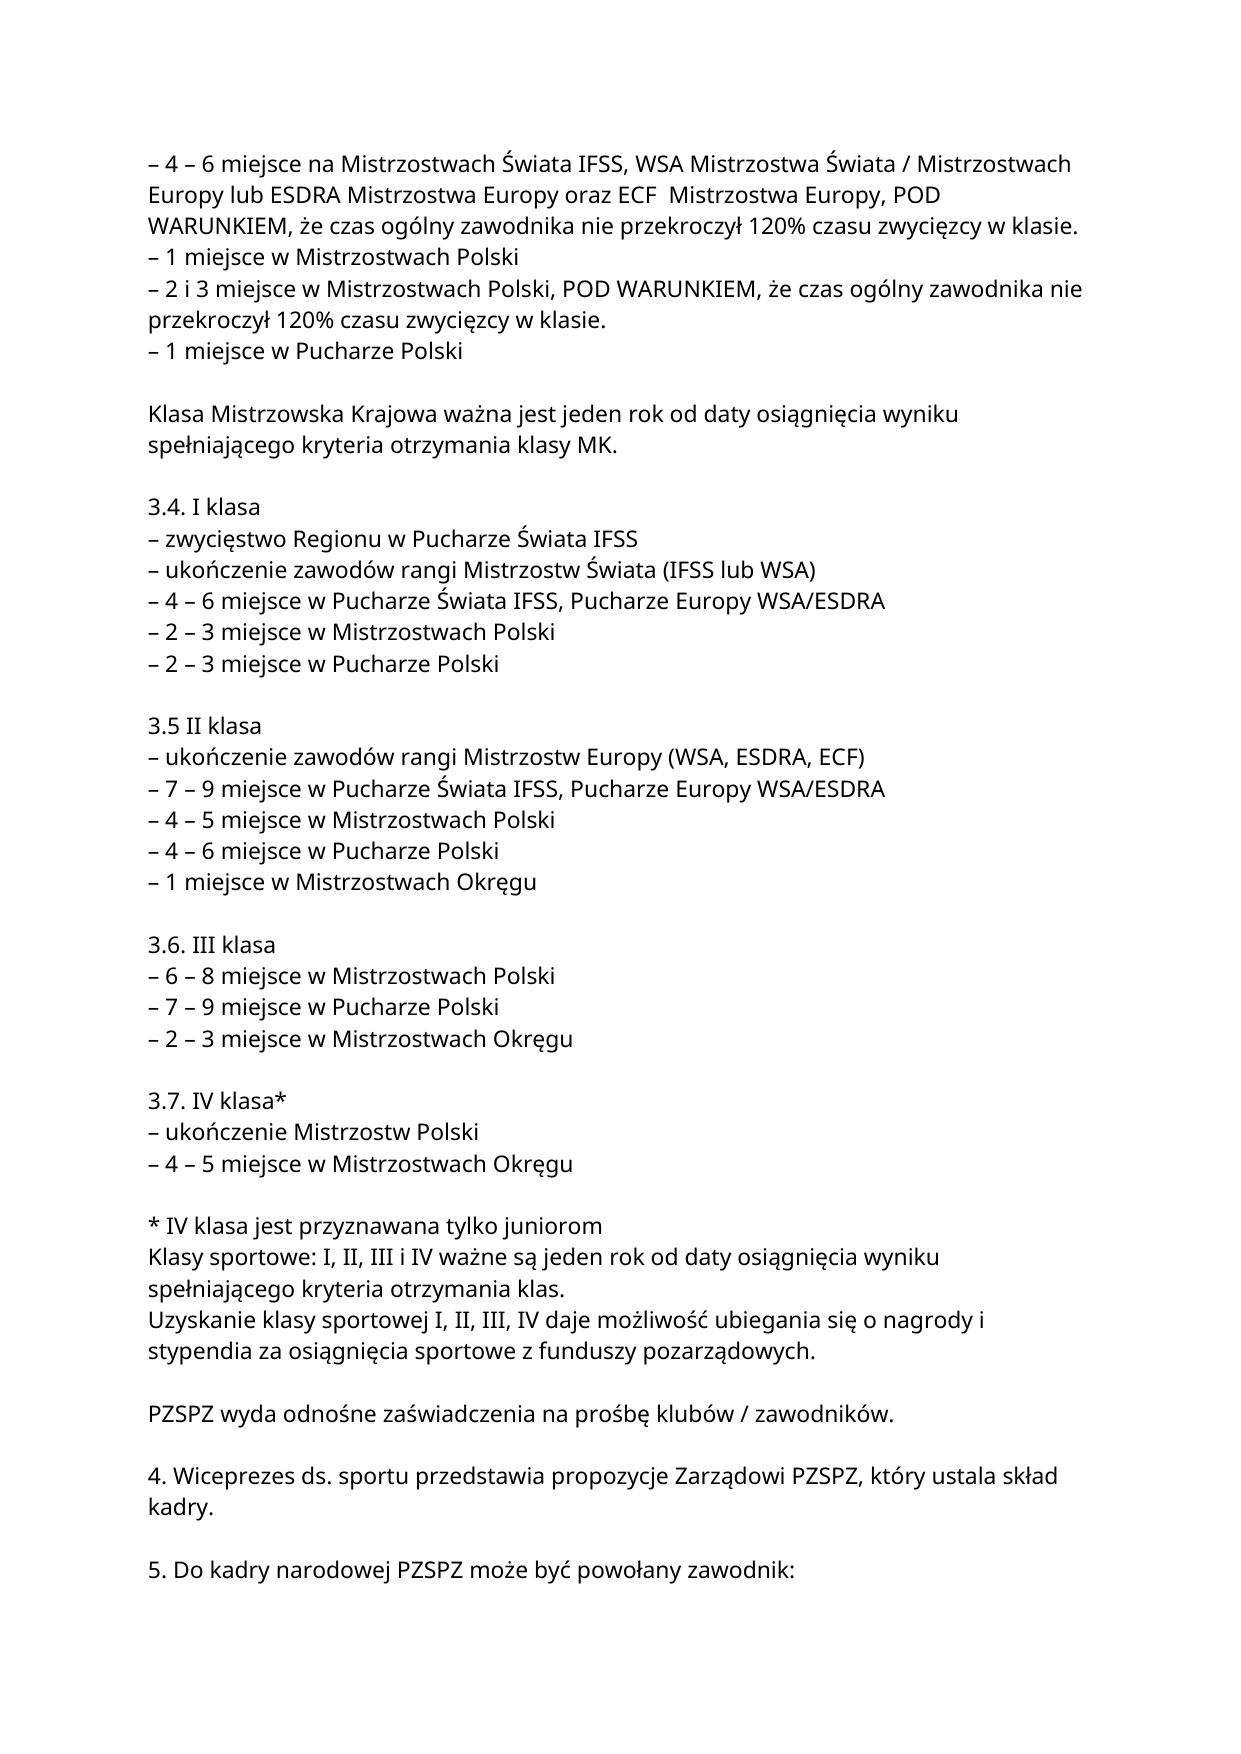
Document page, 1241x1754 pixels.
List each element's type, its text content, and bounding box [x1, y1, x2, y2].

text – 7 – 9 miejsce w Pucharze Świata IFSS, Pucharze Europy WSA/ESDRA [148, 773, 1093, 804]
text 3.4. I klasa [148, 491, 1093, 523]
text – 1 miejsce w Pucharze Polski [148, 335, 1093, 366]
text – ukończenie zawodów rangi Mistrzostw Świata (IFSS lub WSA) [148, 554, 1093, 585]
text Uzyskanie klasy sportowej I, II, III, IV daje możliwość ubiegania się o nagrody i stypendia za osiągnięcia sportowe z funduszy pozarządowych. [148, 1304, 1093, 1366]
text – ukończenie zawodów rangi Mistrzostw Europy (WSA, ESDRA, ECF) [148, 741, 1093, 773]
text – 2 i 3 miejsce w Mistrzostwach Polski, POD WARUNKIEM, że czas ogólny zawodnika nie przekroczył 120% czasu zwycięzcy w klasie. [148, 273, 1093, 335]
text – 1 miejsce w Mistrzostwach Okręgu [148, 866, 1093, 898]
text – 2 – 3 miejsce w Mistrzostwach Polski [148, 616, 1093, 648]
text – 4 – 6 miejsce na Mistrzostwach Świata IFSS, WSA Mistrzostwa Świata / Mistrzostwach Europy lub ESDRA Mistrzostwa Europy oraz ECF Mistrzostwa Europy, POD WARUNKIEM, że czas ogólny zawodnika nie przekroczył 120% czasu zwycięzcy w klasie. [148, 148, 1093, 241]
text – 4 – 5 miejsce w Mistrzostwach Okręgu [148, 1148, 1093, 1179]
text – 4 – 6 miejsce w Pucharze Świata IFSS, Pucharze Europy WSA/ESDRA [148, 585, 1093, 616]
text – 1 miejsce w Mistrzostwach Polski [148, 241, 1093, 273]
text PZSPZ wyda odnośne zaświadczenia na prośbę klubów / zawodników. [148, 1398, 1093, 1429]
text 4. Wiceprezes ds. sportu przedstawia propozycje Zarządowi PZSPZ, który ustala skład kadry. [148, 1460, 1093, 1523]
text – zwycięstwo Regionu w Pucharze Świata IFSS [148, 523, 1093, 554]
text – 4 – 5 miejsce w Mistrzostwach Polski [148, 804, 1093, 835]
text – 2 – 3 miejsce w Pucharze Polski [148, 648, 1093, 679]
text Klasa Mistrzowska Krajowa ważna jest jeden rok od daty osiągnięcia wyniku spełniającego kryteria otrzymania klasy MK. [148, 398, 1093, 460]
text * IV klasa jest przyznawana tylko juniorom [148, 1210, 1093, 1241]
text – 7 – 9 miejsce w Pucharze Polski [148, 991, 1093, 1023]
text 5. Do kadry narodowej PZSPZ może być powołany zawodnik: [148, 1554, 1093, 1585]
text – 2 – 3 miejsce w Mistrzostwach Okręgu [148, 1023, 1093, 1054]
text 3.7. IV klasa* [148, 1085, 1093, 1116]
text Klasy sportowe: I, II, III i IV ważne są jeden rok od daty osiągnięcia wyniku spełniającego kryteria otrzymania klas. [148, 1241, 1093, 1304]
text 3.5 II klasa [148, 710, 1093, 741]
text – 6 – 8 miejsce w Mistrzostwach Polski [148, 960, 1093, 991]
text 3.6. III klasa [148, 929, 1093, 960]
text – 4 – 6 miejsce w Pucharze Polski [148, 835, 1093, 866]
text – ukończenie Mistrzostw Polski [148, 1116, 1093, 1148]
